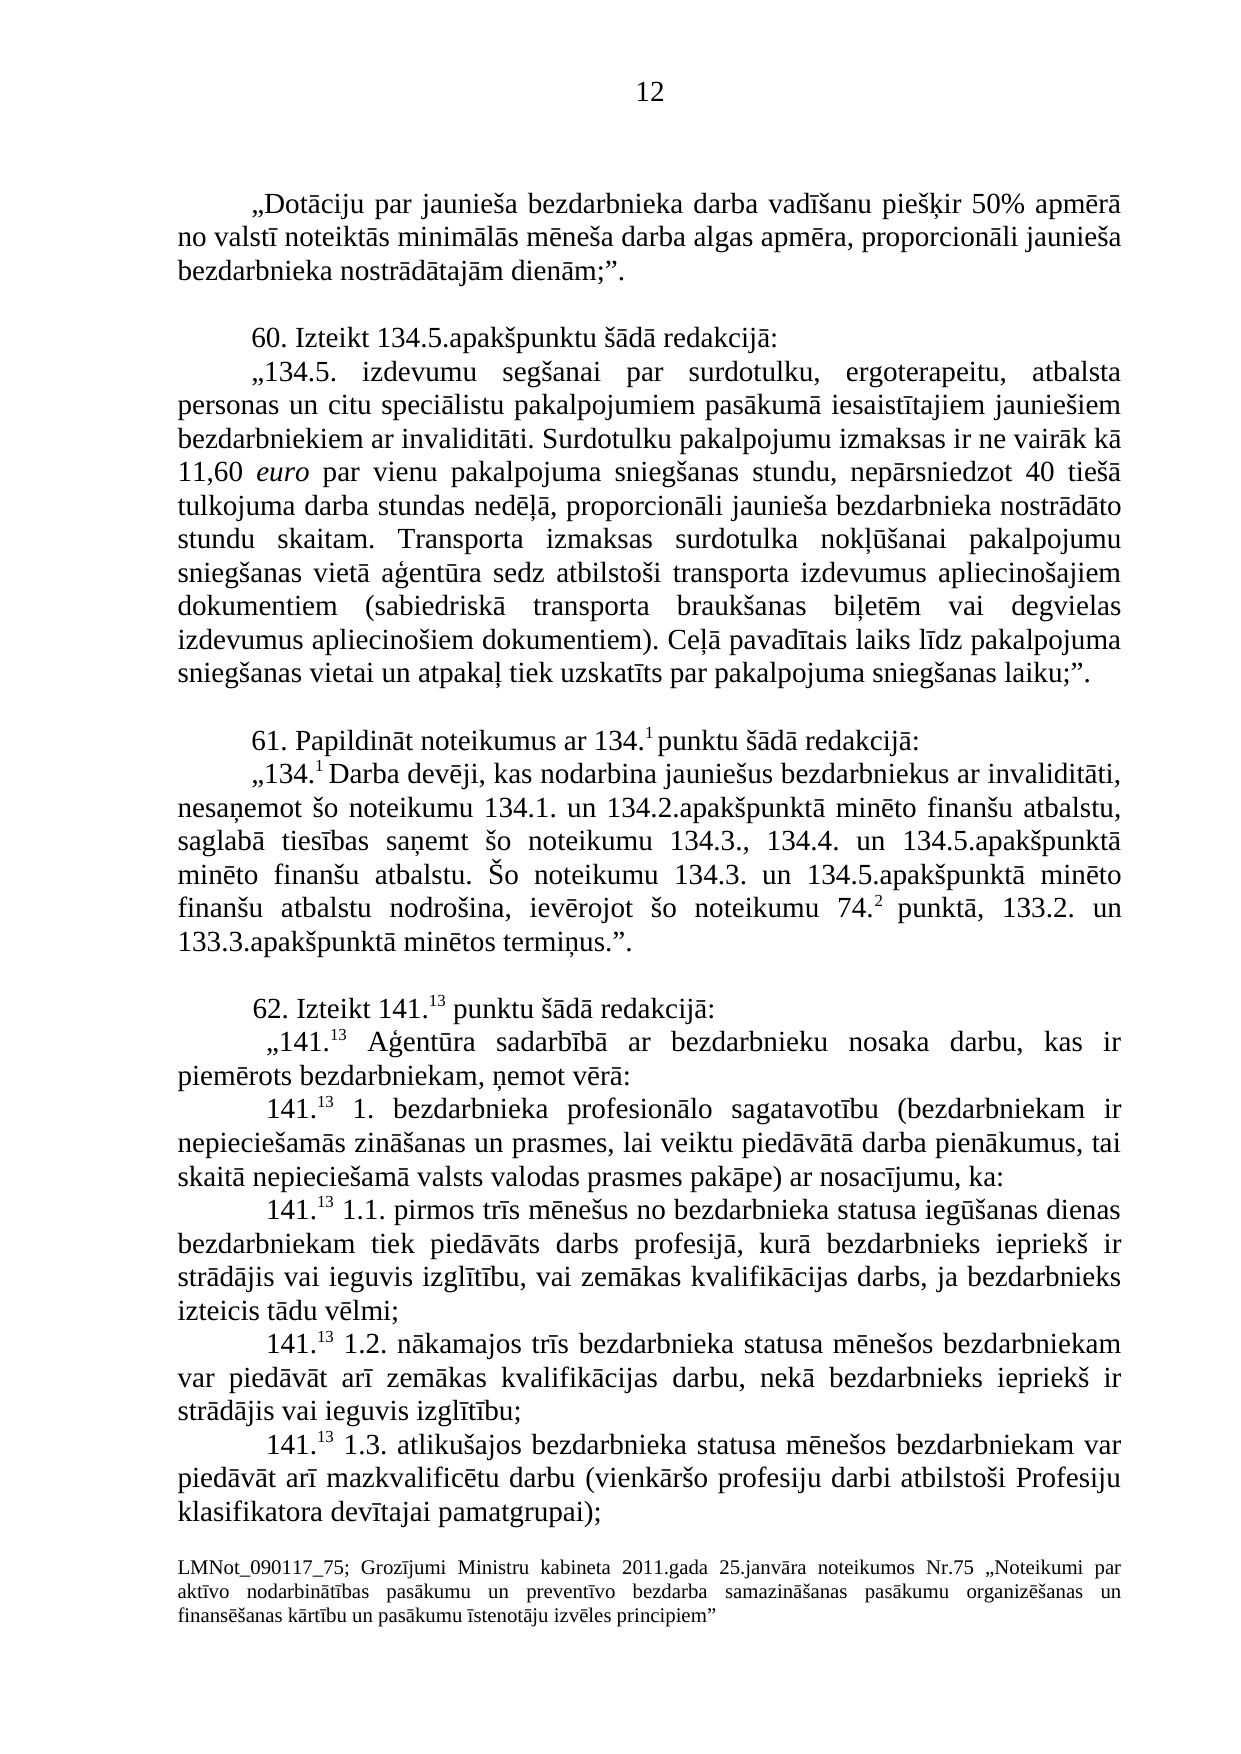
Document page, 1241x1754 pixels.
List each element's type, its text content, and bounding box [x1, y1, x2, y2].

text 62. Izteikt 141.13 punktu šādā redakcijā: [252, 991, 1122, 1024]
text „134.1 Darba devēji, kas nodarbina jauniešus bezdarbniekus ar invaliditāti, nesaņemot šo noteikumu 134.1. un 134.2.apakšpunktā minēto finanšu atbalstu, saglabā tiesības saņemt šo noteikumu 134.3., 134.4. un 134.5.apakšpunktā minēto finanšu atbalstu. Šo noteikumu 134.3. un 134.5.apakšpunktā minēto finanšu atbalstu nodrošina, ievērojot šo noteikumu 74.2 punktā, 133.2. un 133.3.apakšpunktā minētos termiņus.”. [177, 756, 1122, 957]
text 141.13 1.1. pirmos trīs mēnešus no bezdarbnieka statusa iegūšanas dienas bezdarbniekam tiek piedāvāts darbs profesijā, kurā bezdarbnieks iepriekš ir strādājis vai ieguvis izglītību, vai zemākas kvalifikācijas darbs, ja bezdarbnieks izteicis tādu vēlmi; [177, 1192, 1122, 1326]
text 60. Izteikt 134.5.apakšpunktu šādā redakcijā: [177, 320, 1122, 354]
text 141.13 1. bezdarbnieka profesionālo sagatavotību (bezdarbniekam ir nepieciešamās zināšanas un prasmes, lai veiktu piedāvātā darba pienākumus, tai skaitā nepieciešamā valsts valodas prasmes pakāpe) ar nosacījumu, ka: [177, 1092, 1122, 1192]
text „Dotāciju par jaunieša bezdarbnieka darba vadīšanu piešķir 50% apmērā no valstī noteiktās minimālās mēneša darba algas apmēra, proporcionāli jaunieša bezdarbnieka nostrādātajām dienām;”. [177, 186, 1122, 287]
text 141.13 1.2. nākamajos trīs bezdarbnieka statusa mēnešos bezdarbniekam var piedāvāt arī zemākas kvalifikācijas darbu, nekā bezdarbnieks iepriekš ir strādājis vai ieguvis izglītību; [177, 1326, 1122, 1427]
text „141.13 Aģentūra sadarbībā ar bezdarbnieku nosaka darbu, kas ir piemērots bezdarbniekam, ņemot vērā: [177, 1024, 1122, 1092]
text „134.5. izdevumu segšanai par surdotulku, ergoterapeitu, atbalsta personas un citu speciālistu pakalpojumiem pasākumā iesaistītajiem jauniešiem bezdarbniekiem ar invaliditāti. Surdotulku pakalpojumu izmaksas ir ne vairāk kā 11,60 euro par vienu pakalpojuma sniegšanas stundu, nepārsniedzot 40 tiešā tulkojuma darba stundas nedēļā, proporcionāli jaunieša bezdarbnieka nostrādāto stundu skaitam. Transporta izmaksas surdotulka nokļūšanai pakalpojumu sniegšanas vietā aģentūra sedz atbilstoši transporta izdevumus apliecinošajiem dokumentiem (sabiedriskā transporta braukšanas biļetēm vai degvielas izdevumus apliecinošiem dokumentiem). Ceļā pavadītais laiks līdz pakalpojuma sniegšanas vietai un atpakaļ tiek uzskatīts par pakalpojuma sniegšanas laiku;”. [177, 354, 1122, 689]
text 141.13 1.3. atlikušajos bezdarbnieka statusa mēnešos bezdarbniekam var piedāvāt arī mazkvalificētu darbu (vienkāršo profesiju darbi atbilstoši Profesiju klasifikatora devītajai pamatgrupai); [177, 1427, 1122, 1528]
text 61. Papildināt noteikumus ar 134.1 punktu šādā redakcijā: [177, 723, 1122, 756]
